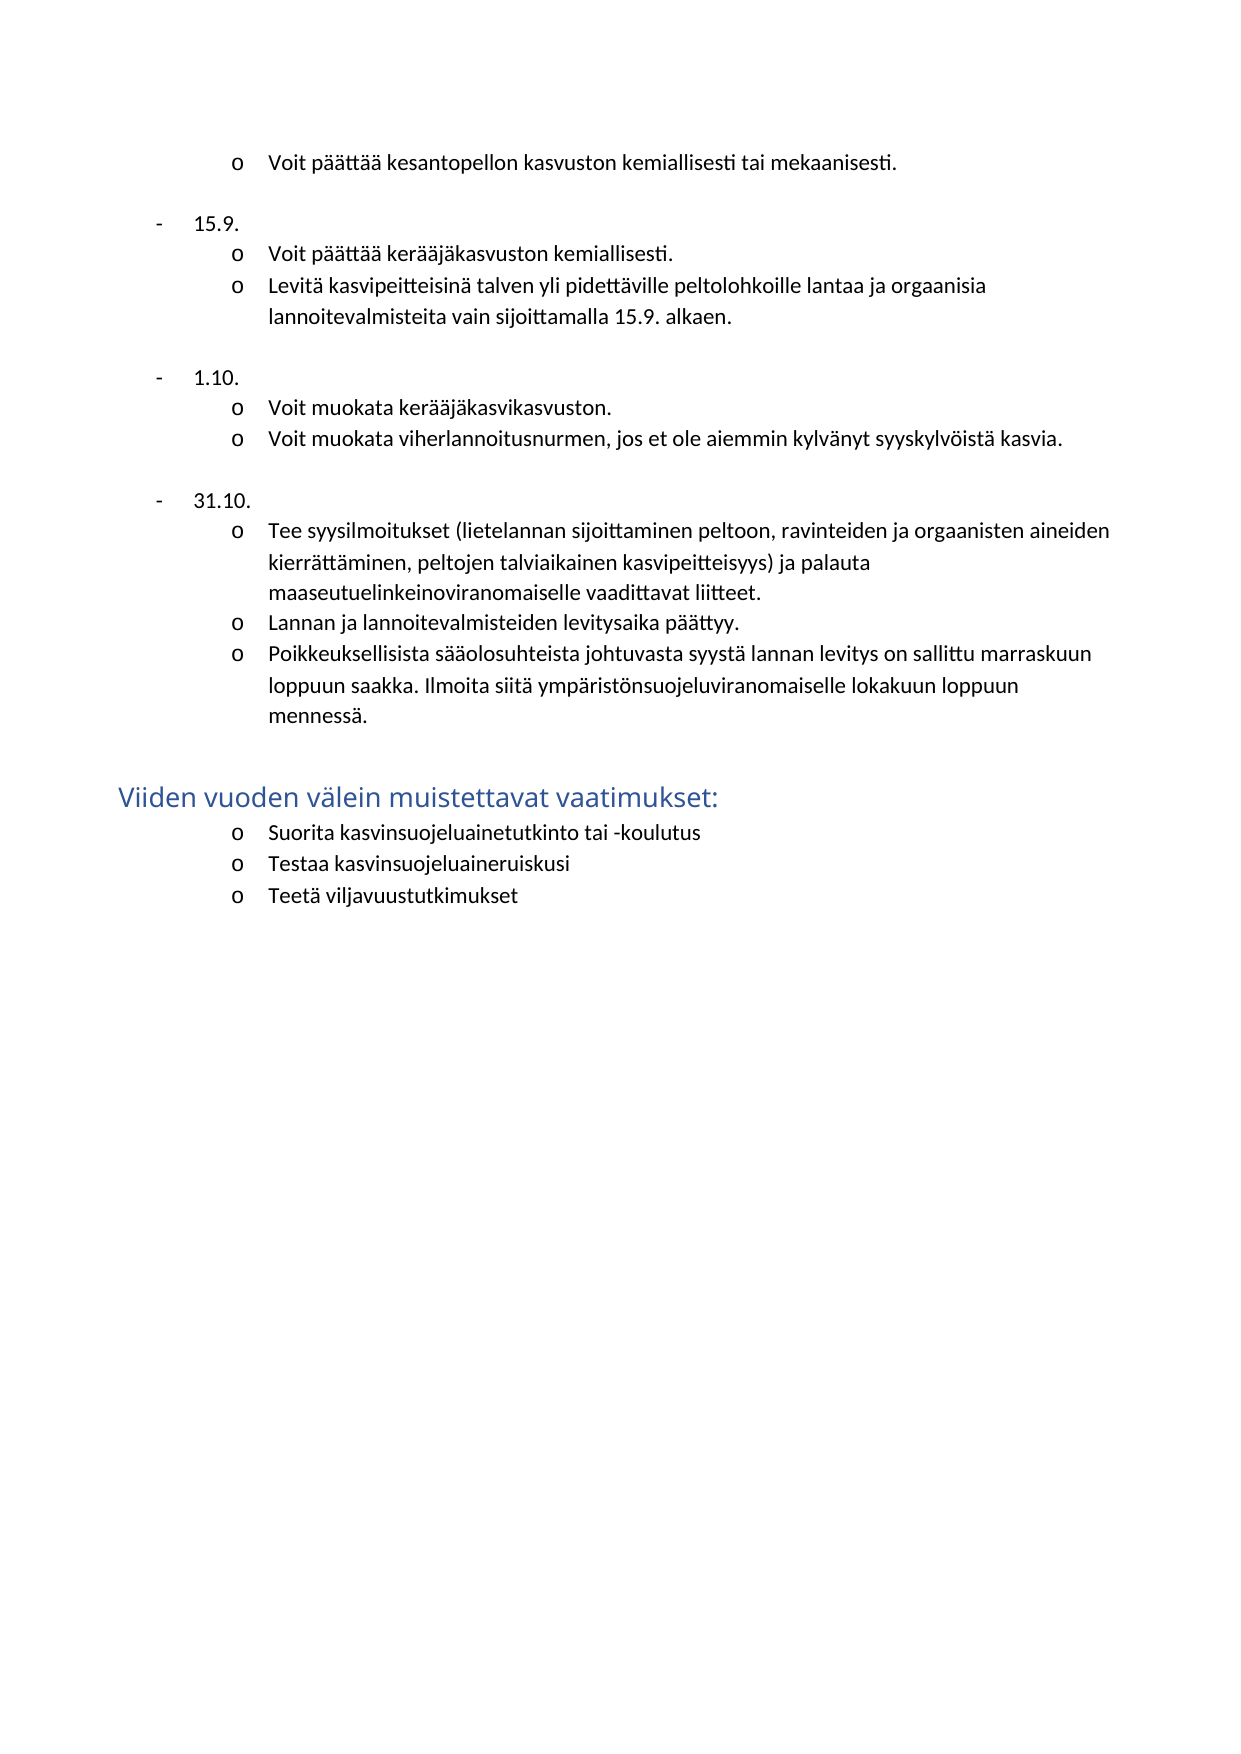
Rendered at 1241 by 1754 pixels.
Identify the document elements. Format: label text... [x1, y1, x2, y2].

list Voit muokata kerääjäkasvikasvuston. [231, 393, 1122, 422]
list 31.10. [156, 486, 1122, 514]
list Poikkeuksellisista sääolosuhteista johtuvasta syystä lannan levitys on sallittu marraskuun loppuun saakka. Ilmoita siitä ympäristönsuojeluviranomaiselle lokakuun loppuun mennessä. [231, 639, 1122, 729]
list Voit päättää kesantopellon kasvuston kemiallisesti tai mekaanisesti. [231, 148, 1122, 177]
list Testaa kasvinsuojeluaineruiskusi [231, 849, 1122, 878]
list 15.9. [156, 209, 1122, 237]
list Voit päättää kerääjäkasvuston kemiallisesti. [231, 239, 1122, 269]
list Levitä kasvipeitteisinä talven yli pidettäville peltolohkoille lantaa ja orgaanisia lannoitevalmisteita vain sijoittamalla 15.9. alkaen. [231, 271, 1122, 330]
list 1.10. [156, 363, 1122, 391]
list Teetä viljavuustutkimukset [231, 881, 1122, 910]
list Voit muokata viherlannoitusnurmen, jos et ole aiemmin kylvänyt syyskylvöistä kasvia. [231, 424, 1122, 453]
list Tee syysilmoitukset (lietelannan sijoittaminen peltoon, ravinteiden ja orgaanisten aineiden kierrättäminen, peltojen talviaikainen kasvipeitteisyys) ja palauta maaseutuelinkeinoviranomaiselle vaadittavat liitteet. [231, 516, 1122, 606]
list Lannan ja lannoitevalmisteiden levitysaika päättyy. [231, 608, 1122, 637]
subtitle Viiden vuoden välein muistettavat vaatimukset: [118, 778, 1122, 815]
list Suorita kasvinsuojeluainetutkinto tai -koulutus [231, 818, 1122, 847]
